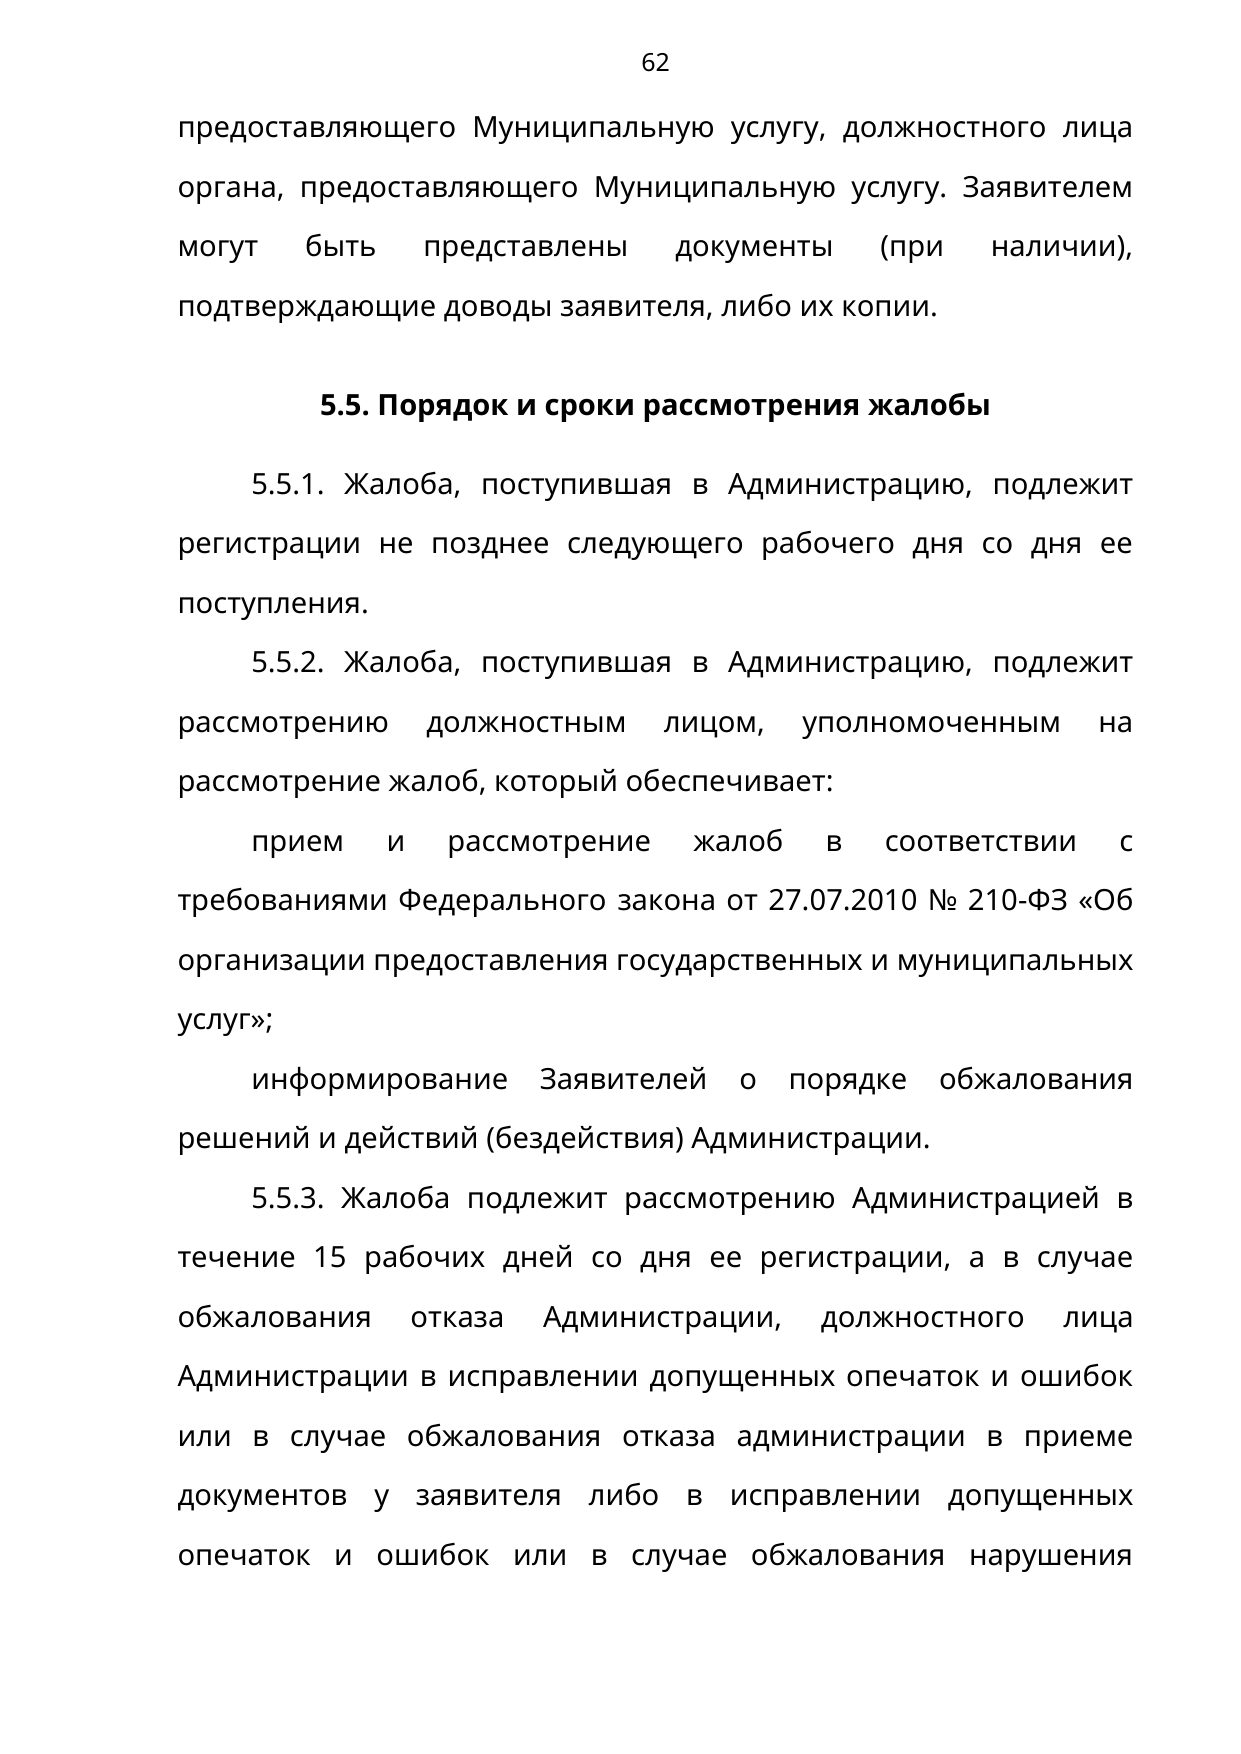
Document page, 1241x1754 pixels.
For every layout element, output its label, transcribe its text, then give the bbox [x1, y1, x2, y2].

text прием и рассмотрение жалоб в соответствии с требованиями Федерального закона от 27.07.2010 № 210-ФЗ «Об организации предоставления государственных и муниципальных услуг»; [177, 820, 1134, 1038]
text 5.5.1. Жалоба, поступившая в Администрацию, подлежит регистрации не позднее следующего рабочего дня со дня ее поступления. [177, 463, 1134, 622]
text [177, 106, 1134, 324]
text 5.5. Порядок и сроки рассмотрения жалобы [177, 384, 1134, 424]
text 5.5.2. Жалоба, поступившая в Администрацию, подлежит рассмотрению должностным лицом, уполномоченным на рассмотрение жалоб, который обеспечивает: [177, 642, 1134, 800]
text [177, 1177, 1134, 1574]
text информирование Заявителей о порядке обжалования решений и действий (бездействия) Администрации. [177, 1058, 1134, 1157]
